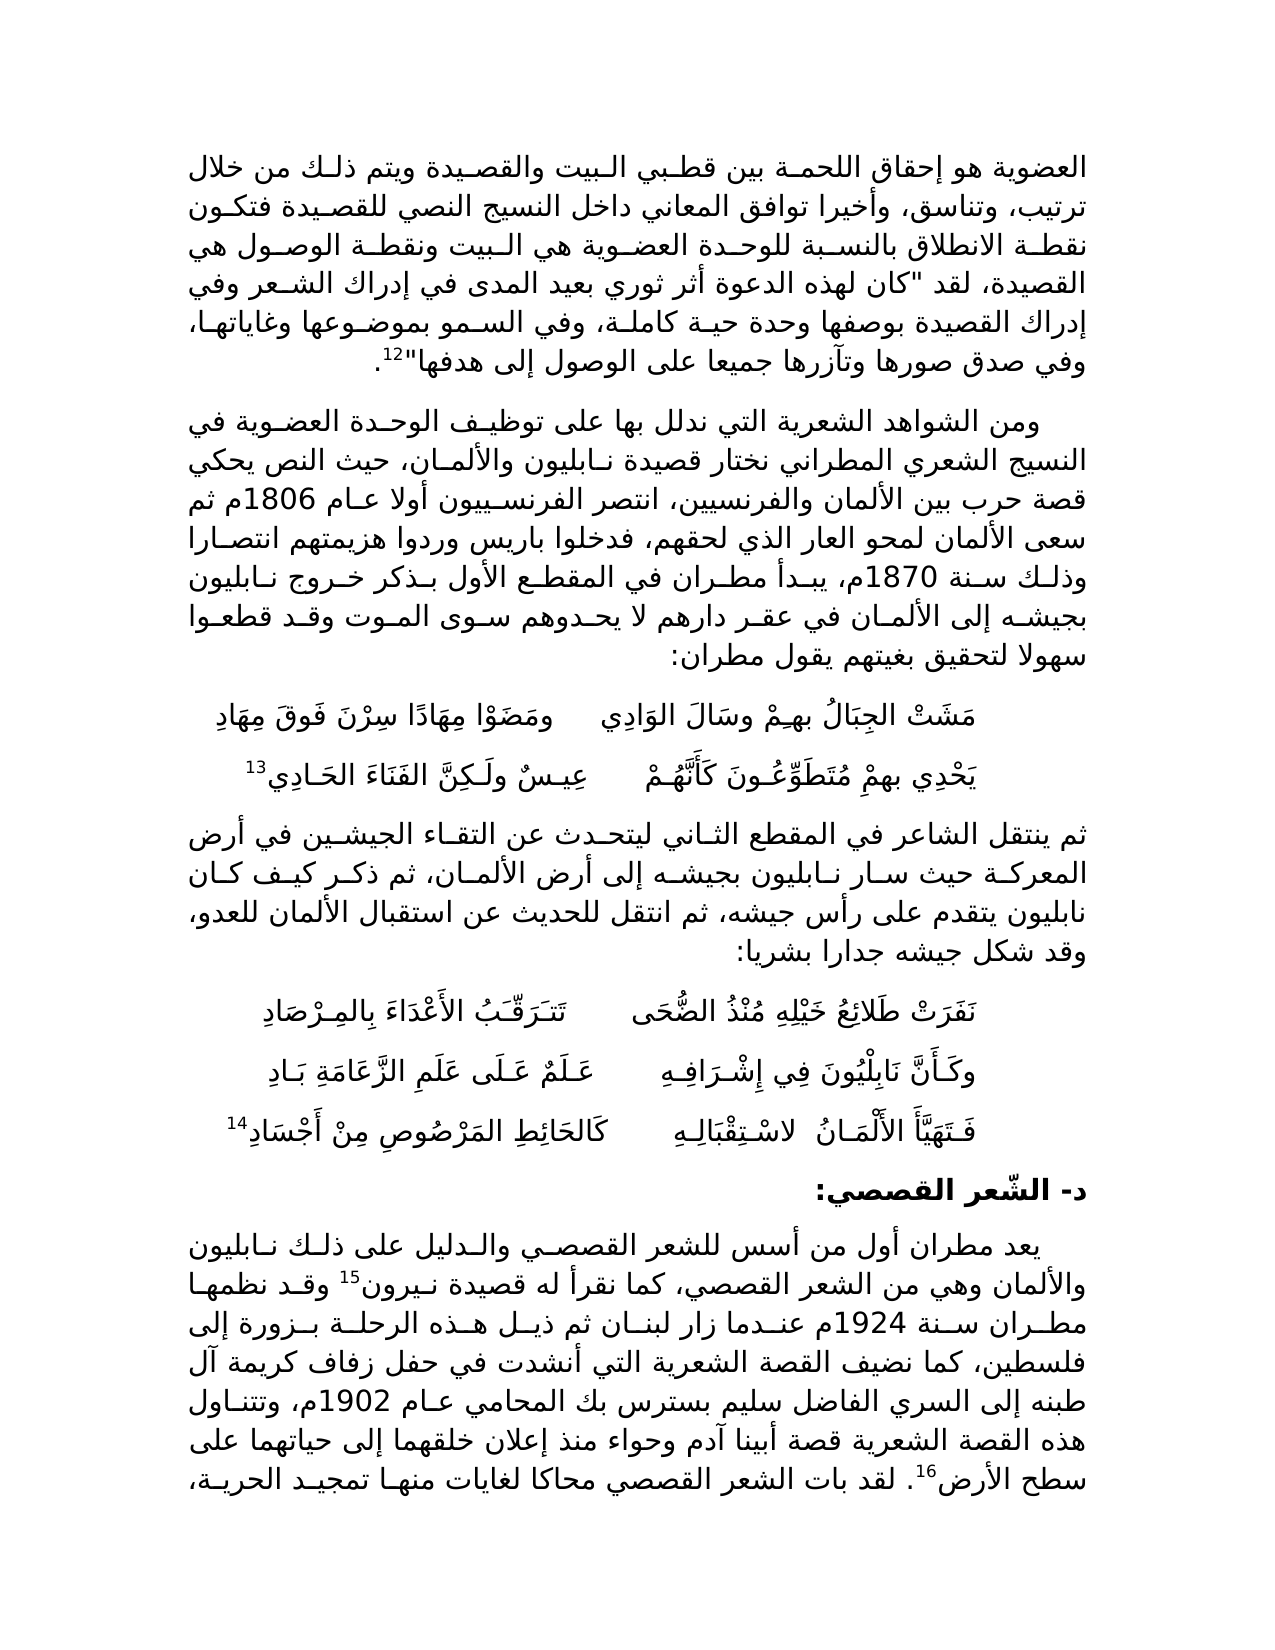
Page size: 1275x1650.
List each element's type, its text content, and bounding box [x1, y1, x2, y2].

text ومن الشواهد الشعرية التي ندلل بها على توظيف الوحدة العضوية في النسيج الشعري المطراني نختار قصيدة نابليون والألمان، حيث النص يحكي قصة حرب بين الألمان والفرنسيين، انتصر الفرنسييون أولا عام 1806م ثم سعى الألمان لمحو العار الذي لحقهم، فدخلوا باريس وردوا هزيمتهم انتصارا وذلك سنة 1870م، يبدأ مطران في المقطع الأول بذكر خروج نابليون بجيشه إلى الألمان في عقر دارهم لا يحدوهم سوى الموت وقد قطعوا سهولا لتحقيق بغيتهم يقول مطران: [187, 404, 1087, 672]
text يَحْدِي بهمِْ مُتَطَوِّعُـونَ كَأَنَّهُـمْ عِيـسٌ ولَـكِنَّ الفَنَاءَ الحَـادِي13 [187, 758, 1087, 792]
text فَـتَهَيَّأَ الأَلْمَـانُ لاسْـتِقْبَالِـهِ كَالحَائِطِ المَرْصُوصِ مِنْ أَجْسَادِ14 [187, 1114, 1087, 1148]
text وكَـأَنَّ نَابِلْيُونَ فِي إِشْـرَافِـهِ عَـلَمٌ عَـلَى عَلَمِ الزَّعَامَةِ بَـادِ [187, 1054, 1087, 1088]
text د- الشّعر القصصي: [187, 1174, 1087, 1208]
text نَفَرَتْ طَلائِعُ خَيْلِهِ مُنْذُ الضُّحَى تَتـَرَقّـَبُ الأَعْدَاءَ بِالمِـرْصَادِ [187, 994, 1087, 1028]
text ثم ينتقل الشاعر في المقطع الثاني ليتحدث عن التقاء الجيشين في أرض المعركة حيث سار نابليون بجيشه إلى أرض الألمان، ثم ذكر كيف كان نابليون يتقدم على رأس جيشه، ثم انتقل للحديث عن استقبال الألمان للعدو، وقد شكل جيشه جدارا بشريا: [187, 818, 1087, 968]
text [187, 1228, 1087, 1496]
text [187, 150, 1087, 379]
text مَشَتْ الجِبَالُ بهـِمْ وسَالَ الوَادِي ومَضَوْا مِهَادًا سِرْنَ فَوقَ مِهَادِ [187, 698, 1087, 732]
